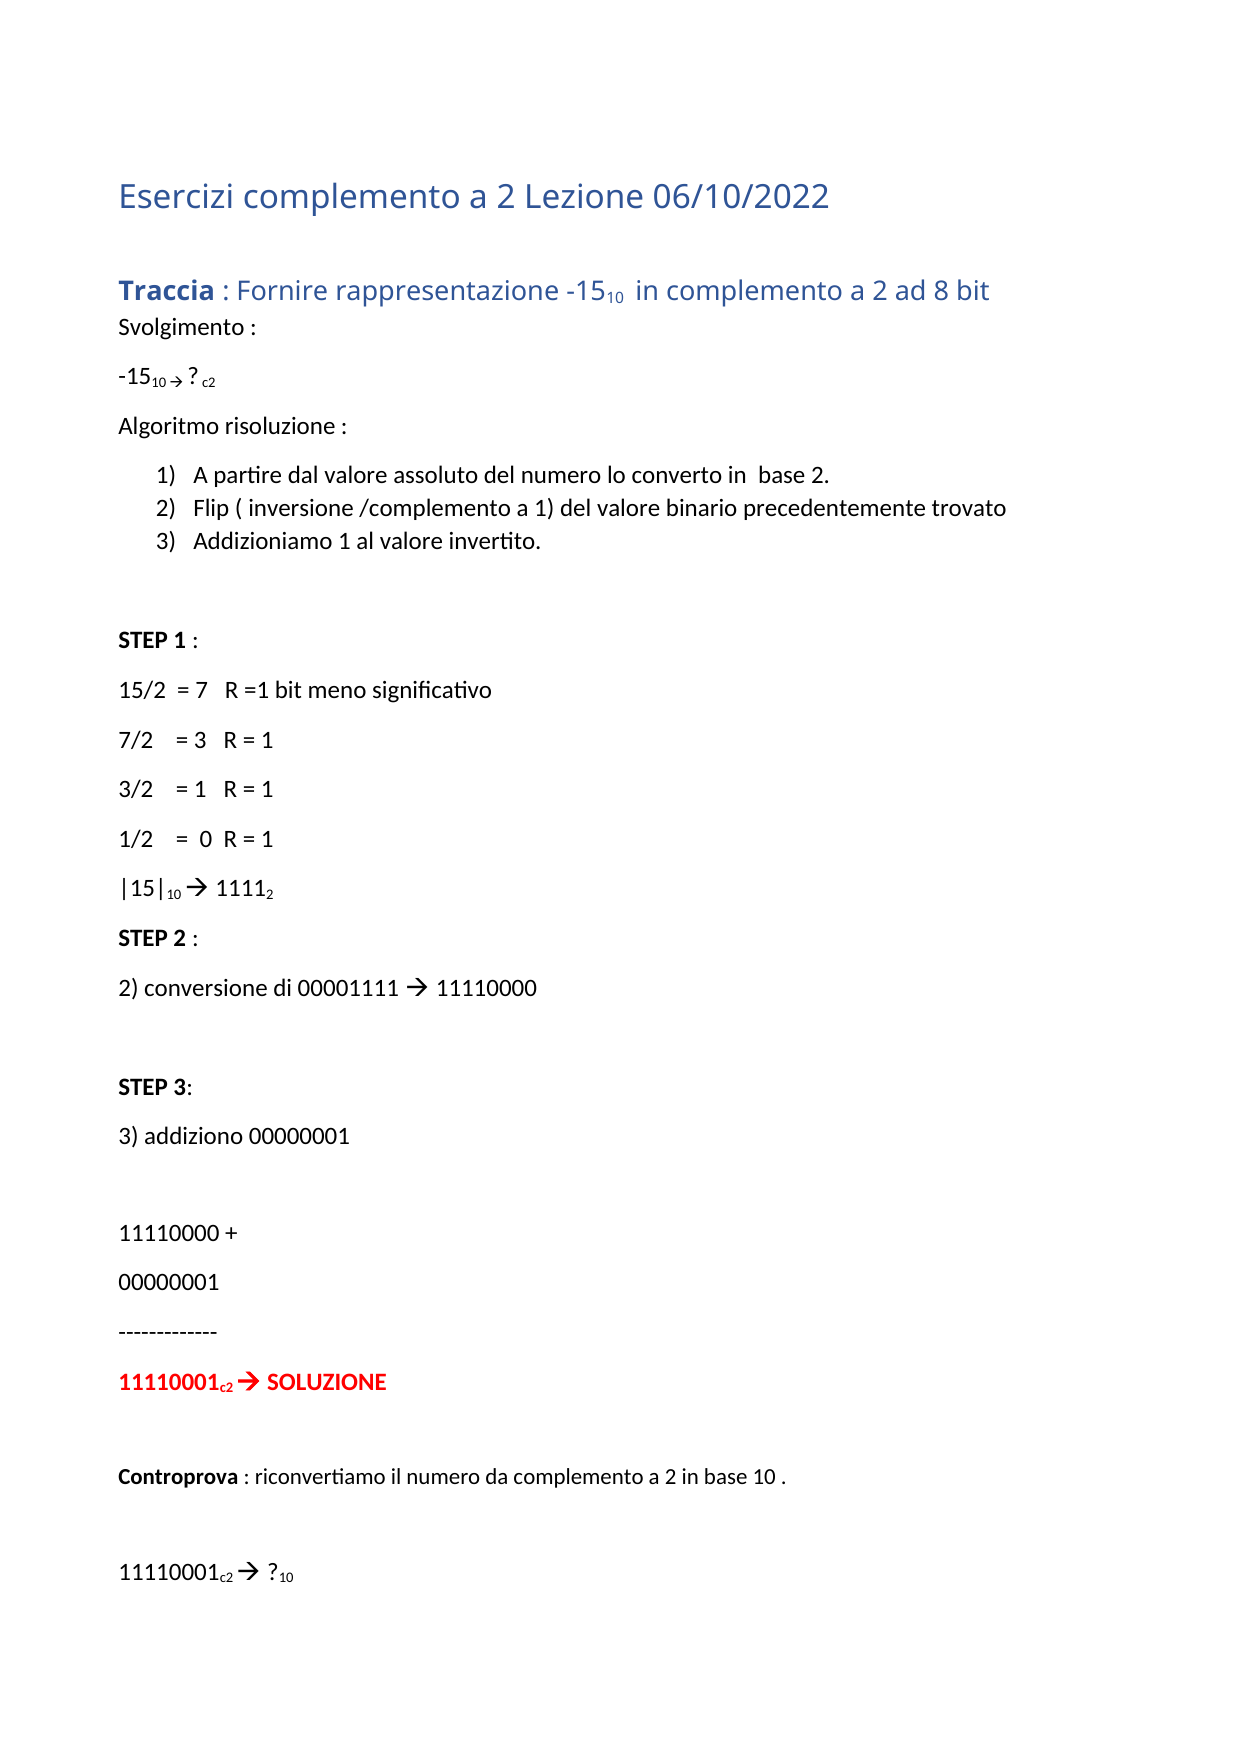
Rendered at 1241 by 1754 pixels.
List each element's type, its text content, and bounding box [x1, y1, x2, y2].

subtitle Esercizi complemento a 2 Lezione 06/10/2022 [118, 173, 1122, 218]
list Flip ( inversione /complemento a 1) del valore binario precedentemente trovato [156, 493, 1122, 523]
text 7/2 = 3 R = 1 [118, 724, 1122, 754]
text 2) conversione di 00001111 11110000 [118, 972, 1122, 1002]
list A partire dal valore assoluto del numero lo converto in base 2. [156, 460, 1122, 490]
text -1510 ? c2 [118, 361, 1122, 391]
subtitle Traccia : Fornire rappresentazione -1510 in complemento a 2 ad 8 bit [118, 271, 1122, 308]
text 11110001c2 ?10 [118, 1556, 1122, 1586]
text 3/2 = 1 R = 1 [118, 773, 1122, 804]
list Addizioniamo 1 al valore invertito. [156, 526, 1122, 556]
text Svolgimento : [118, 311, 1122, 341]
text 1/2 = 0 R = 1 [118, 823, 1122, 853]
text 15/2 = 7 R =1 bit meno significativo [118, 674, 1122, 705]
text Algoritmo risoluzione : [118, 410, 1122, 441]
text Controprova : riconvertiamo il numero da complemento a 2 in base 10 . [118, 1462, 1122, 1490]
text 11110000 + [118, 1217, 1122, 1247]
text ------------- [118, 1316, 1122, 1347]
text STEP 2 : [118, 922, 1122, 953]
text 00000001 [118, 1267, 1122, 1297]
text 11110001c2 SOLUZIONE [118, 1366, 1122, 1396]
text |15|10 11112 [118, 873, 1122, 903]
text 3) addiziono 00000001 [118, 1121, 1122, 1151]
text STEP 3: [118, 1071, 1122, 1101]
text STEP 1 : [118, 625, 1122, 655]
